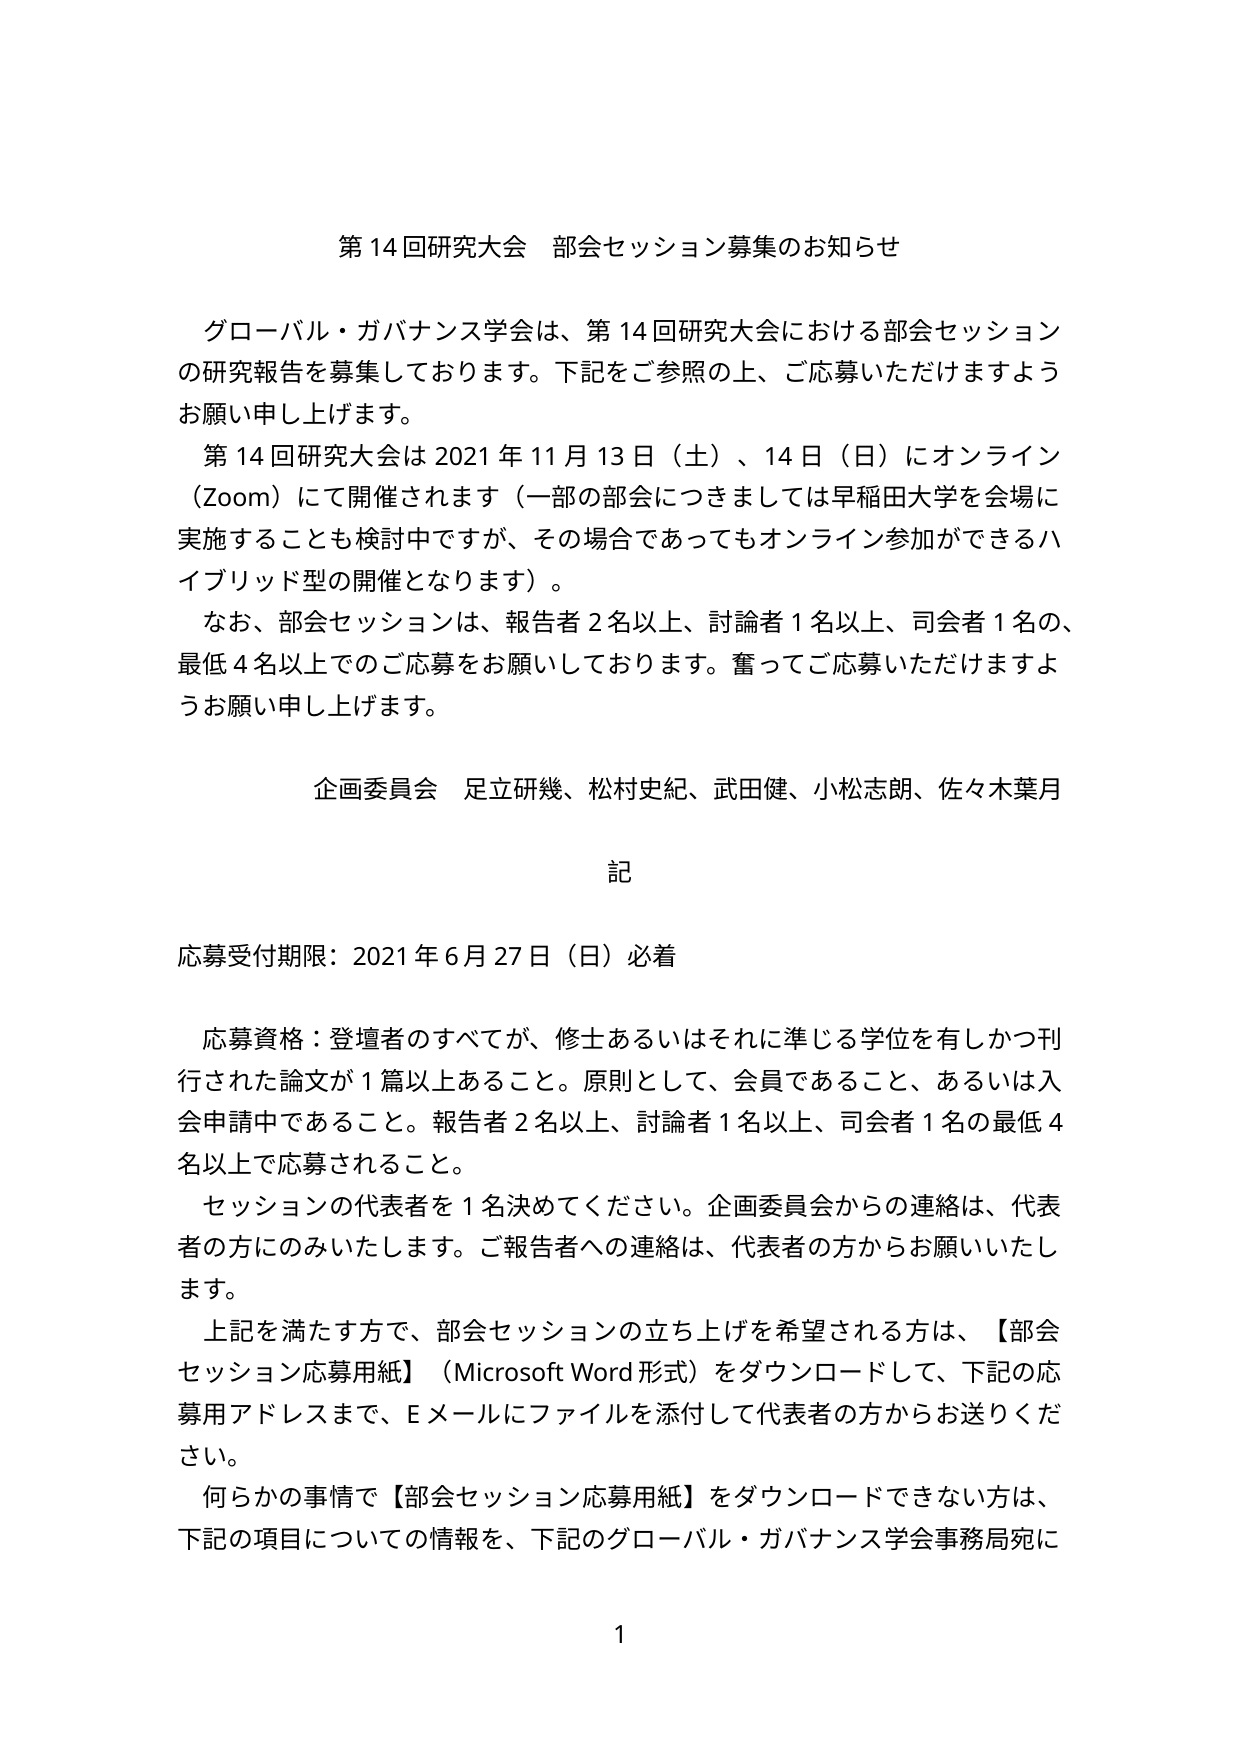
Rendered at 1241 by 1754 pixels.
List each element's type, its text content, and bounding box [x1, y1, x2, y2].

text 企画委員会 足立研幾、松村史紀、武田健、小松志朗、佐々木葉月 [177, 767, 1063, 808]
text グローバル・ガバナンス学会は、第14回研究大会における部会セッションの研究報告を募集しております。下記をご参照の上、ご応募いただけますようお願い申し上げます。 [177, 308, 1063, 433]
text 第14回研究大会 部会セッション募集のお知らせ [177, 225, 1063, 267]
text 上記を満たす方で、部会セッションの立ち上げを希望される方は、【部会セッション応募用紙】（Microsoft Word形式）をダウンロードして、下記の応募用アドレスまで、Eメールにファイルを添付して代表者の方からお送りください。 [177, 1308, 1063, 1475]
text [177, 1475, 1063, 1558]
text 応募資格：登壇者のすべてが、修士あるいはそれに準じる学位を有しかつ刊行された論文が1篇以上あること。原則として、会員であること、あるいは入会申請中であること。報告者2名以上、討論者1名以上、司会者1名の最低4名以上で応募されること。 [177, 1017, 1063, 1183]
text 記 [177, 850, 1063, 892]
text なお、部会セッションは、報告者2名以上、討論者1名以上、司会者1名の、最低4名以上でのご応募をお願いしております。奮ってご応募いただけますようお願い申し上げます。 [177, 600, 1063, 725]
text セッションの代表者を1名決めてください。企画委員会からの連絡は、代表者の方にのみいたします。ご報告者への連絡は、代表者の方からお願いいたします。 [177, 1183, 1063, 1308]
text 第14回研究大会は2021年11月13日（土）、14日（日）にオンライン（Zoom）にて開催されます（一部の部会につきましては早稲田大学を会場に実施することも検討中ですが、その場合であってもオンライン参加ができるハイブリッド型の開催となります）。 [177, 433, 1063, 600]
text 応募受付期限：2021年6月27日（日）必着 [177, 933, 1063, 975]
